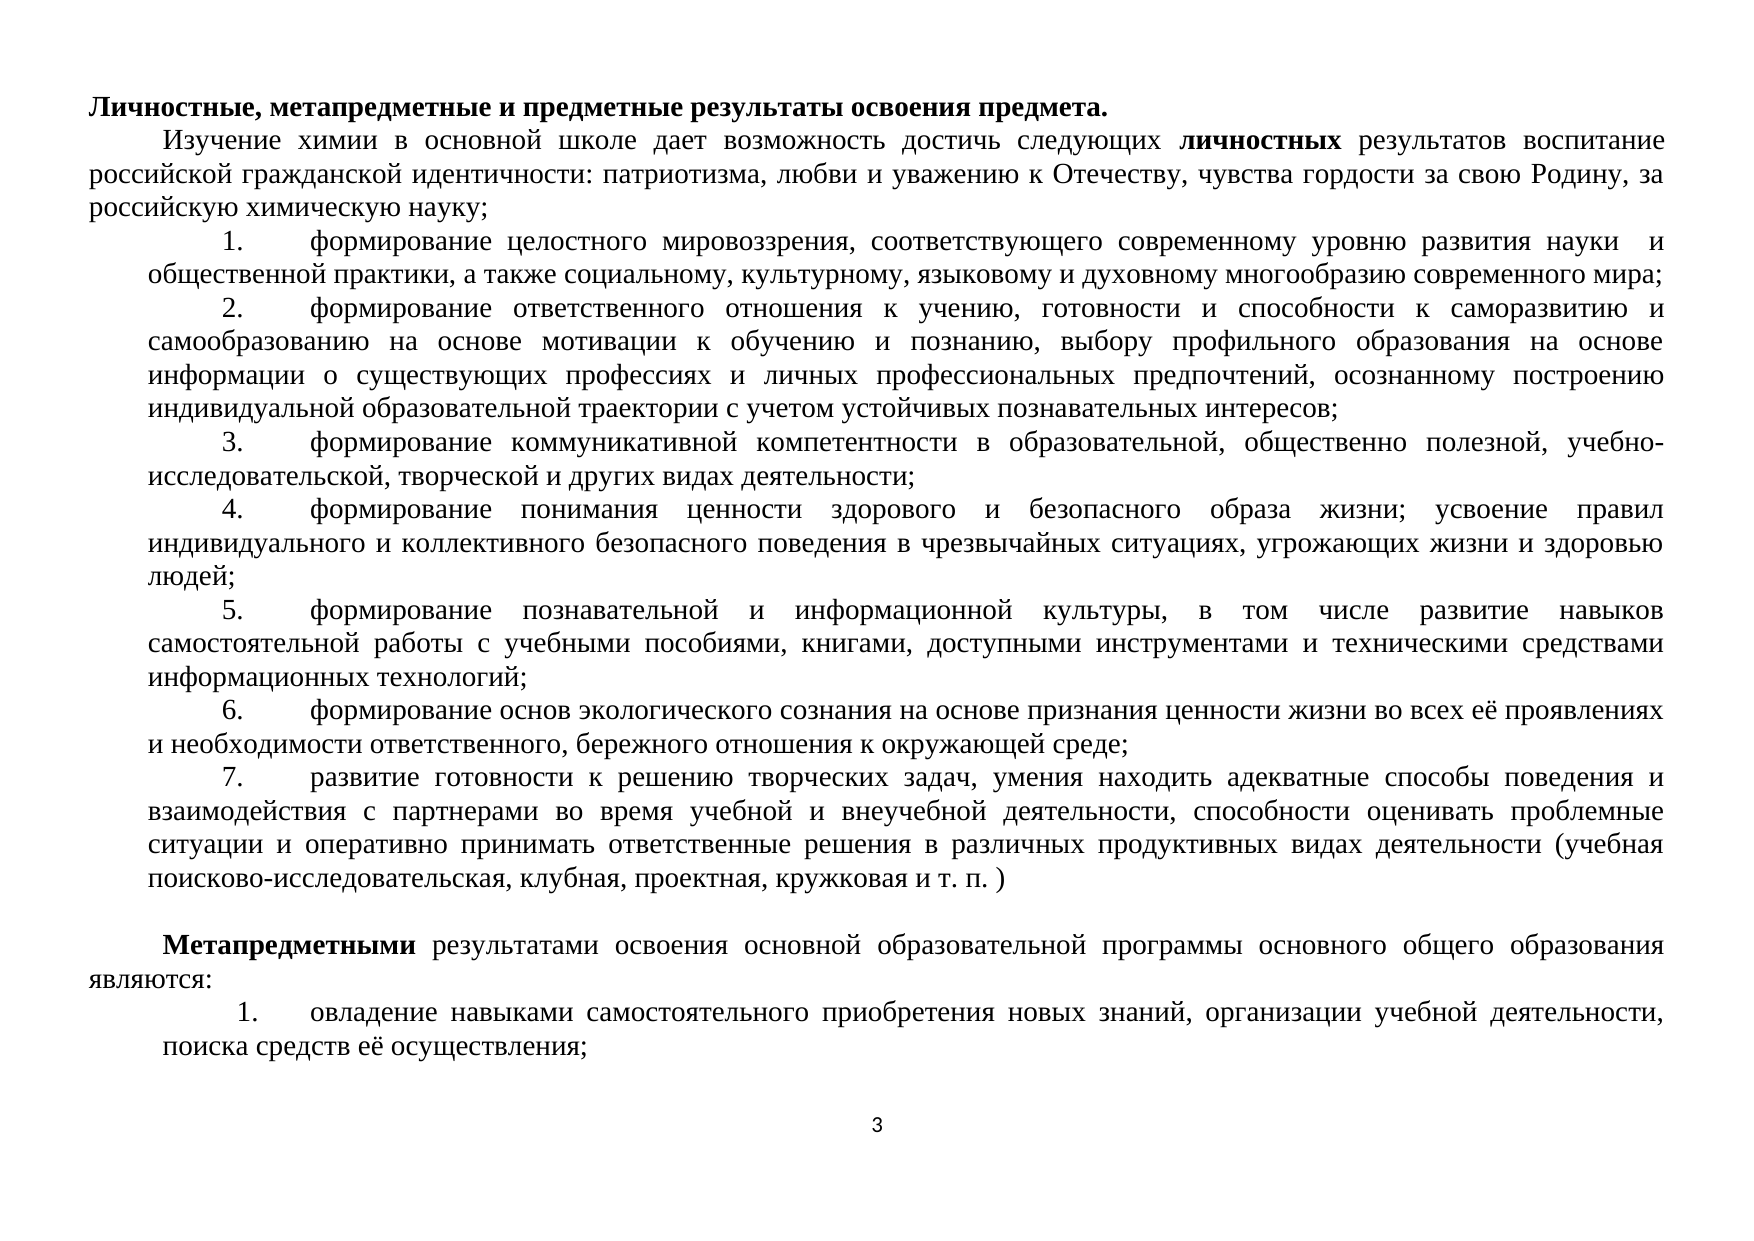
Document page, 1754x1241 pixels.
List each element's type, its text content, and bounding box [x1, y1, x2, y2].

list формирование целостного мировоззрения, соответствующего современному уровню развития науки и общественной практики, а также социальному, культурному, языковому и духовному многообразию современного мира; [148, 223, 1665, 290]
list формирование понимания ценности здорового и безопасного образа жизни; усвоение правил индивидуального и коллективного безопасного поведения в чрезвычайных ситуациях, угрожающих жизни и здоровью людей; [148, 491, 1665, 592]
text Личностные, метапредметные и предметные результаты освоения предмета. [89, 89, 1665, 122]
list формирование познавательной и информационной культуры, в том числе развитие навыков самостоятельной работы с учебными пособиями, книгами, доступными инструментами и техническими средствами информационных технологий; [148, 592, 1665, 692]
text Метапредметными результатами освоения основной образовательной программы основного общего образования являются: [89, 927, 1665, 994]
list формирование коммуникативной компетентности в образовательной, общественно полезной, учебно-исследовательской, творческой и других видах деятельности; [148, 424, 1665, 491]
text Изучение химии в основной школе дает возможность достичь следующих личностных результатов воспитание российской гражданской идентичности: патриотизма, любви и уважению к Отечеству, чувства гордости за свою Родину, за российскую химическую науку; [89, 122, 1665, 223]
list овладение навыками самостоятельного приобретения новых знаний, организации учебной деятельности, поиска средств её осуществления; [162, 994, 1665, 1061]
list развитие готовности к решению творческих задач, умения находить адекватные способы поведения и взаимодействия с партнерами во время учебной и внеучебной деятельности, способности оценивать проблемные ситуации и оперативно принимать ответственные решения в различных продуктивных видах деятельности (учебная поисково-исследовательская, клубная, проектная, кружковая и т. п. ) [148, 759, 1665, 894]
list формирование ответственного отношения к учению, готовности и способности к саморазвитию и самообразованию на основе мотивации к обучению и познанию, выбору профильного образования на основе информации о существующих профессиях и личных профессиональных предпочтений, осознанному построению индивидуальной образовательной траектории с учетом устойчивых познавательных интересов; [148, 290, 1665, 424]
list формирование основ экологического сознания на основе признания ценности жизни во всех её проявлениях и необходимости ответственного, бережного отношения к окружающей среде; [148, 692, 1665, 759]
